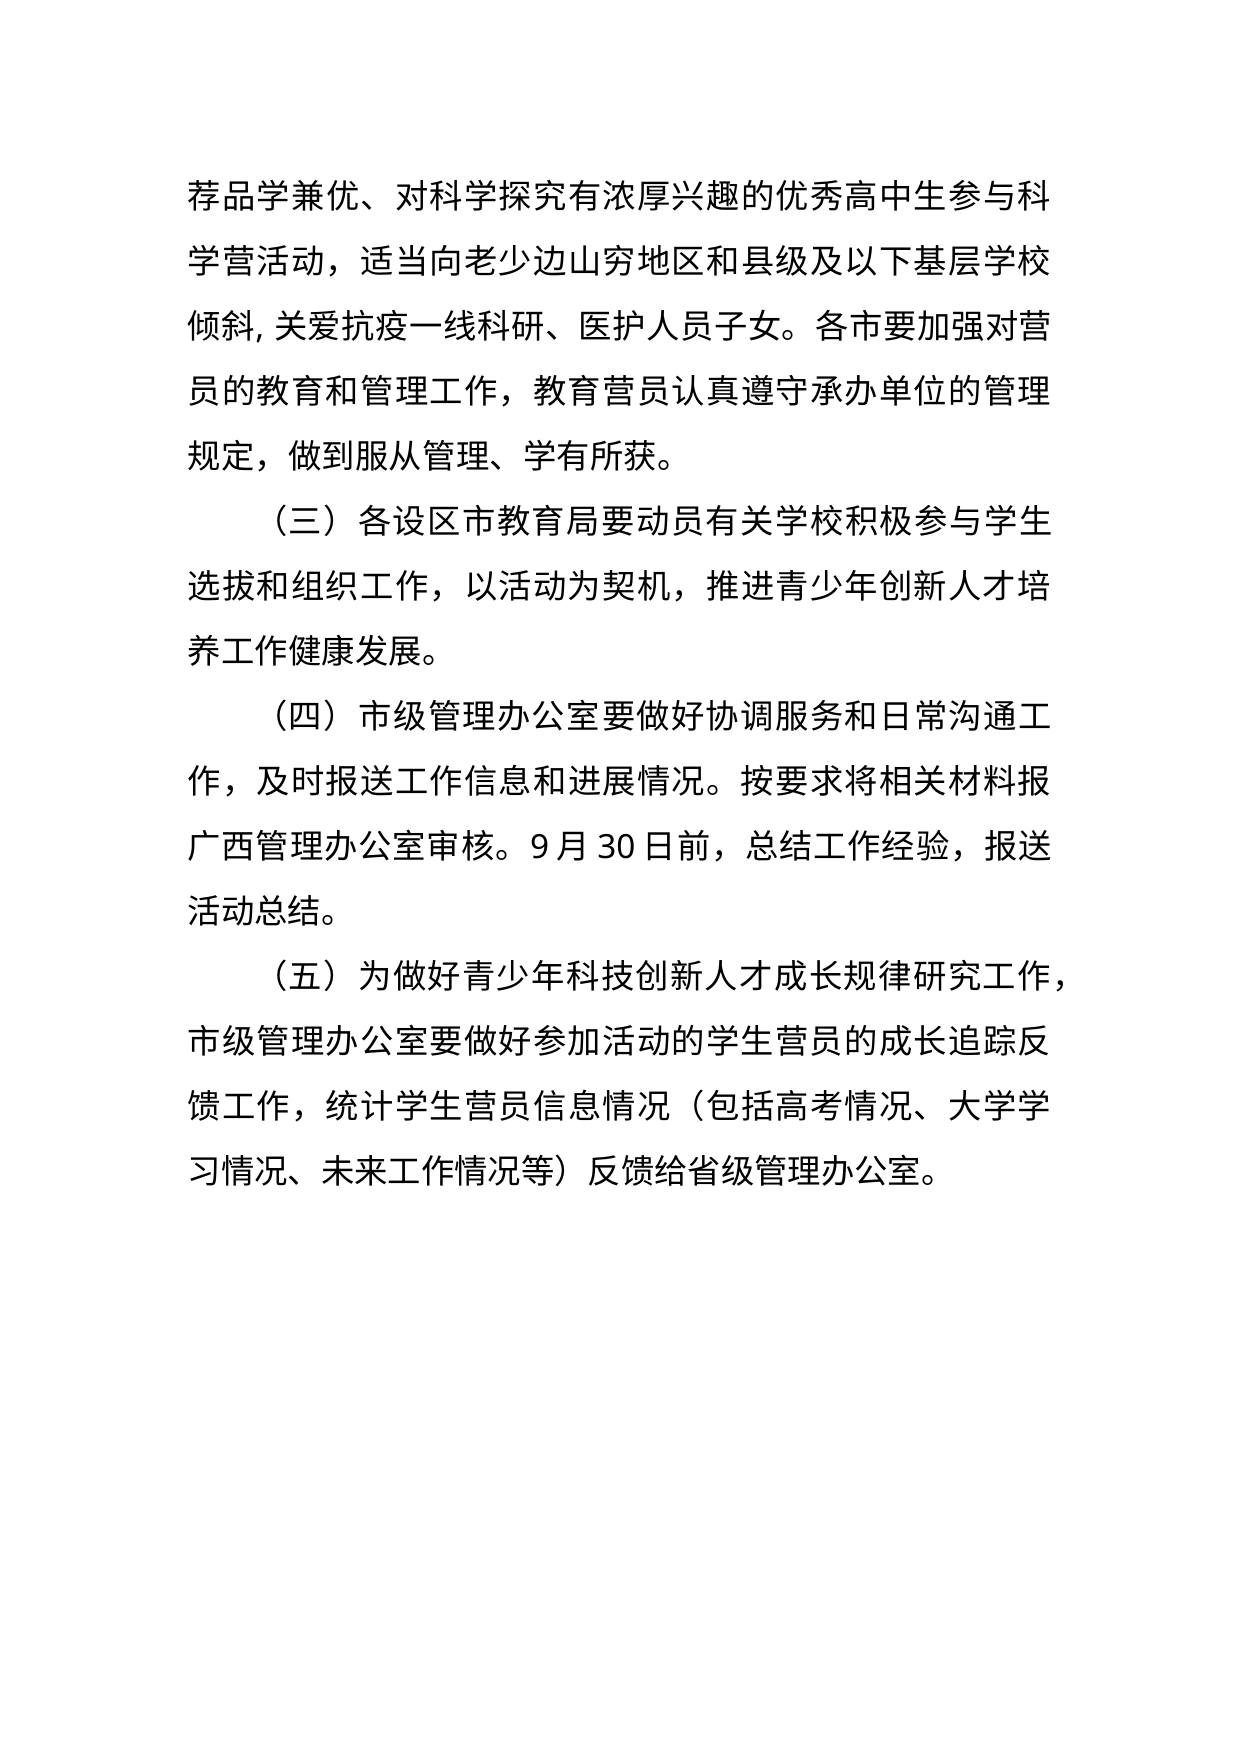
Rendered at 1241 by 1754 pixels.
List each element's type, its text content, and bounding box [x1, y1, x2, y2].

text （五）为做好青少年科技创新人才成长规律研究工作，市级管理办公室要做好参加活动的学生营员的成长追踪反馈工作，统计学生营员信息情况（包括高考情况、大学学习情况、未来工作情况等）反馈给省级管理办公室。 [187, 942, 1053, 1202]
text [187, 162, 1053, 487]
text （四）市级管理办公室要做好协调服务和日常沟通工作，及时报送工作信息和进展情况。按要求将相关材料报广西管理办公室审核。9月30日前，总结工作经验，报送活动总结。 [187, 682, 1053, 942]
text （三）各设区市教育局要动员有关学校积极参与学生选拔和组织工作，以活动为契机，推进青少年创新人才培养工作健康发展。 [187, 487, 1053, 682]
